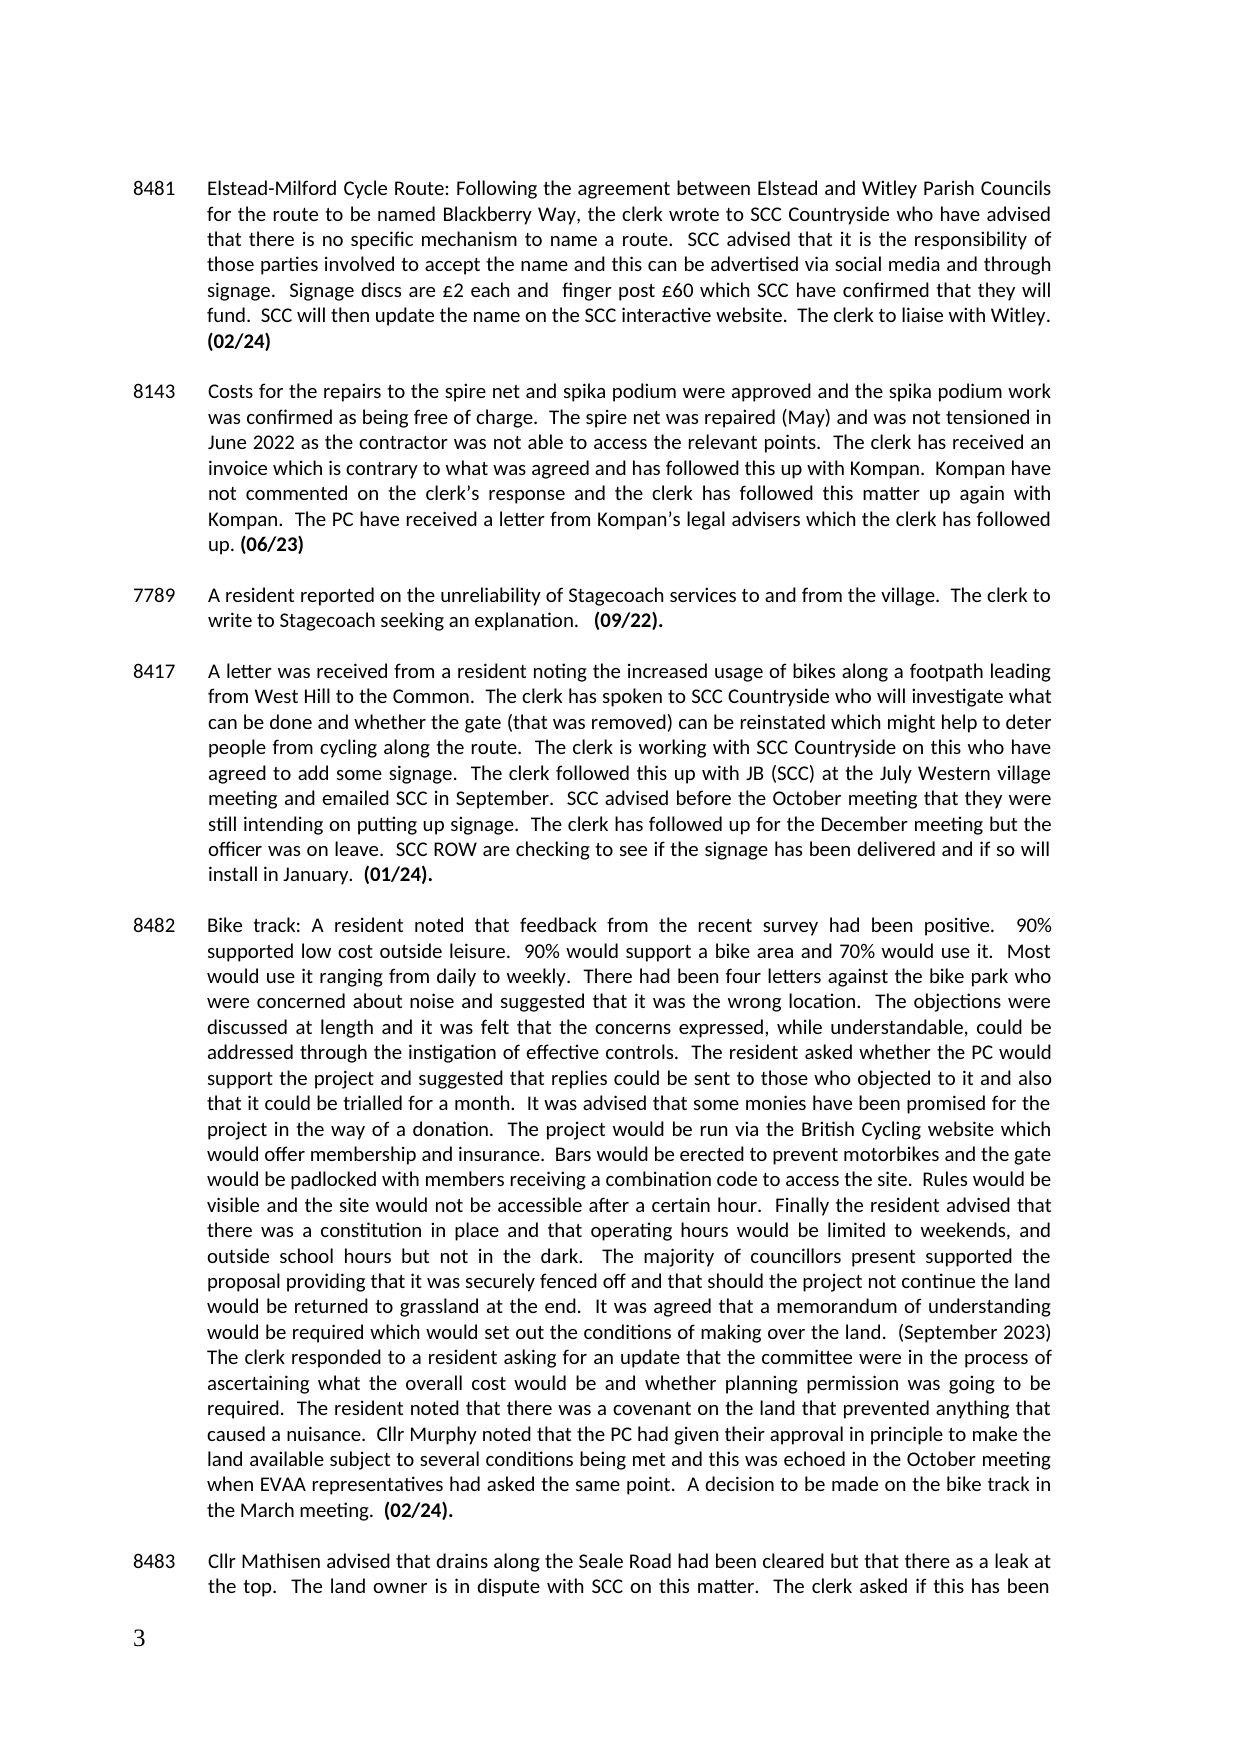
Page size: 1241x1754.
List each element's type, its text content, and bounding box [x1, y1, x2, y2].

text 8482 Bike track: A resident noted that feedback from the recent survey had been positive. 90% supported low cost outside leisure. 90% would support a bike area and 70% would use it. Most would use it ranging from daily to weekly. There had been four letters against the bike park who were concerned about noise and suggested that it was the wrong location. The objections were discussed at length and it was felt that the concerns expressed, while understandable, could be addressed through the instigation of effective controls. The resident asked whether the PC would support the project and suggested that replies could be sent to those who objected to it and also that it could be trialled for a month. It was advised that some monies have been promised for the project in the way of a donation. The project would be run via the British Cycling website which would offer membership and insurance. Bars would be erected to prevent motorbikes and the gate would be padlocked with members receiving a combination code to access the site. Rules would be visible and the site would not be accessible after a certain hour. Finally the resident advised that there was a constitution in place and that operating hours would be limited to weekends, and outside school hours but not in the dark. The majority of councillors present supported the proposal providing that it was securely fenced off and that should the project not continue the land would be returned to grassland at the end. It was agreed that a memorandum of understanding would be required which would set out the conditions of making over the land. (September 2023) The clerk responded to a resident asking for an update that the committee were in the process of ascertaining what the overall cost would be and whether planning permission was going to be required. The resident noted that there was a covenant on the land that prevented anything that caused a nuisance. Cllr Murphy noted that the PC had given their approval in principle to make the land available subject to several conditions being met and this was echoed in the October meeting when EVAA representatives had asked the same point. A decision to be made on the bike track in the March meeting. (02/24). [133, 912, 1053, 1522]
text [133, 1548, 1053, 1599]
text 8143 Costs for the repairs to the spire net and spika podium were approved and the spika podium work was confirmed as being free of charge. The spire net was repaired (May) and was not tensioned in June 2022 as the contractor was not able to access the relevant points. The clerk has received an invoice which is contrary to what was agreed and has followed this up with Kompan. Kompan have not commented on the clerk’s response and the clerk has followed this matter up again with Kompan. The PC have received a letter from Kompan’s legal advisers which the clerk has followed up. (06/23) [133, 379, 1053, 557]
text 8417 A letter was received from a resident noting the increased usage of bikes along a footpath leading from West Hill to the Common. The clerk has spoken to SCC Countryside who will investigate what can be done and whether the gate (that was removed) can be reinstated which might help to deter people from cycling along the route. The clerk is working with SCC Countryside on this who have agreed to add some signage. The clerk followed this up with JB (SCC) at the July Western village meeting and emailed SCC in September. SCC advised before the October meeting that they were still intending on putting up signage. The clerk has followed up for the December meeting but the officer was on leave. SCC ROW are checking to see if the signage has been delivered and if so will install in January. (01/24). [133, 658, 1053, 887]
text 8481 Elstead-Milford Cycle Route: Following the agreement between Elstead and Witley Parish Councils for the route to be named Blackberry Way, the clerk wrote to SCC Countryside who have advised that there is no specific mechanism to name a route. SCC advised that it is the responsibility of those parties involved to accept the name and this can be advertised via social media and through signage. Signage discs are £2 each and finger post £60 which SCC have confirmed that they will fund. SCC will then update the name on the SCC interactive website. The clerk to liaise with Witley. (02/24) [133, 175, 1053, 353]
text 7789 A resident reported on the unreliability of Stagecoach services to and from the village. The clerk to write to Stagecoach seeking an explanation. (09/22). [133, 582, 1053, 633]
